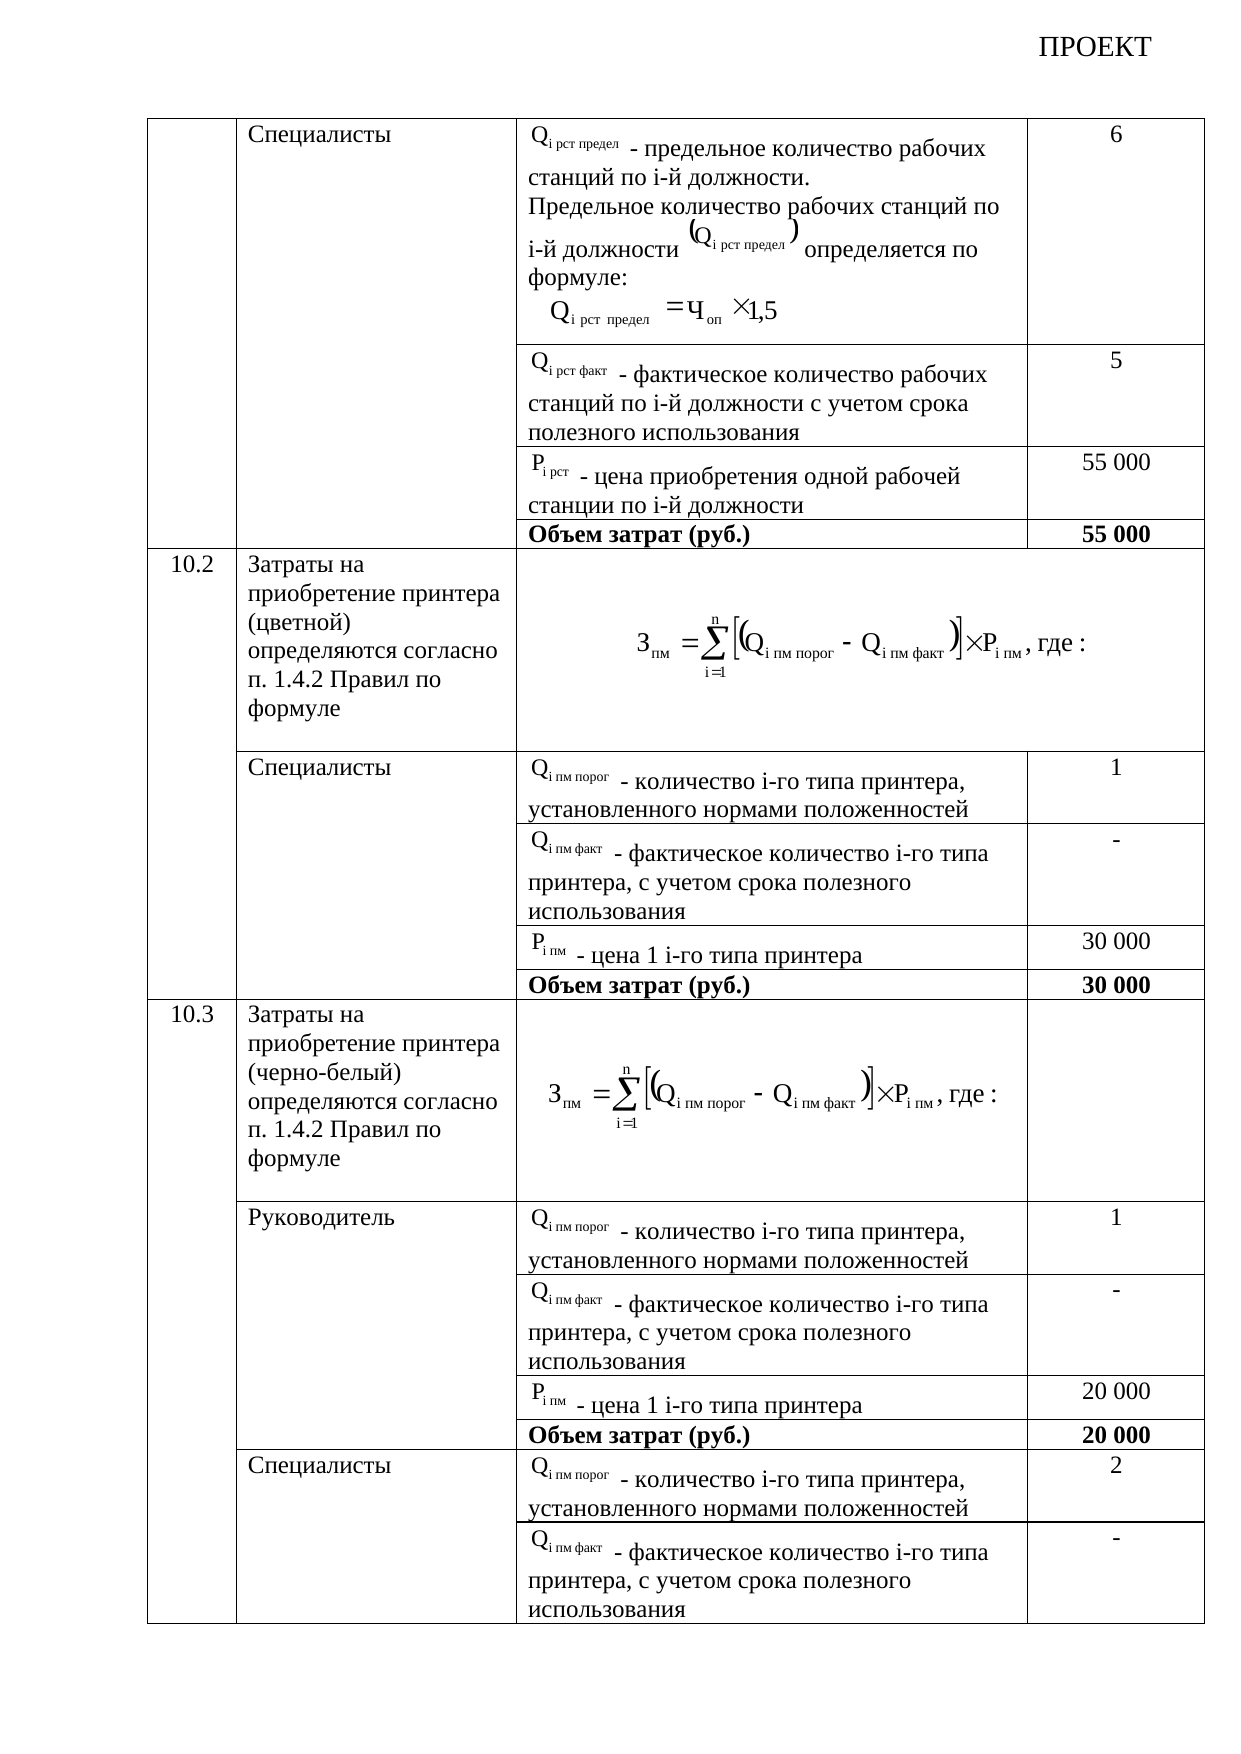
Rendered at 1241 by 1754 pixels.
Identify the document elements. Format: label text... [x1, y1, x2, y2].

table_cell 2 [1028, 1450, 1204, 1521]
table_cell Затраты на приобретение принтера (цветной) определяются согласно п. 1.4.2 Правил по формуле [237, 549, 516, 751]
table_cell 1 [1028, 1202, 1204, 1273]
table_cell Объем затрат (руб.) [517, 1420, 1027, 1449]
table_cell - предельное количество рабочих станций по i-й должности. Предельное количество рабочих станций по i-й должности определяется по формуле: [517, 119, 1027, 344]
table_cell 10.3 [148, 1000, 236, 1623]
table_cell - [1028, 824, 1204, 925]
table_cell - цена приобретения одной рабочей станции по i-й должности [517, 447, 1027, 518]
table_cell 6 [1028, 119, 1204, 344]
table_cell 30 000 [1028, 926, 1204, 969]
table_cell 10.2 [148, 549, 236, 998]
table_cell 20 000 [1028, 1376, 1204, 1419]
table_cell [1028, 1000, 1204, 1201]
table_cell 55 000 [1028, 447, 1204, 518]
table_cell Объем затрат (руб.) [517, 520, 1027, 548]
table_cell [517, 345, 1027, 446]
table_cell Руководитель [237, 1202, 516, 1449]
table_cell - цена 1 i-го типа принтера [517, 926, 1027, 969]
table_cell Затраты на приобретение принтера (черно-белый) определяются согласно п. 1.4.2 Правил по формуле [237, 1000, 516, 1201]
table_cell - фактическое количество i-го типа принтера, с учетом срока полезного использования [517, 1275, 1027, 1375]
table_cell - количество i-го типа принтера, установленного нормами положенностей [517, 752, 1027, 823]
table_cell 1 [1028, 752, 1204, 823]
table_cell Специалисты [237, 119, 516, 548]
table_cell 55 000 [1028, 520, 1204, 548]
table_cell [517, 1000, 1027, 1201]
table_cell 30 000 [1028, 970, 1204, 998]
table_cell - цена 1 i-го типа принтера [517, 1376, 1027, 1419]
table_cell - [1028, 1523, 1204, 1623]
table_cell Специалисты [237, 1450, 516, 1623]
table_cell - [1028, 1275, 1204, 1375]
table_cell 20 000 [1028, 1420, 1204, 1449]
table_cell - количество i-го типа принтера, установленного нормами положенностей [517, 1450, 1027, 1521]
table_cell - количество i-го типа принтера, установленного нормами положенностей [517, 1202, 1027, 1273]
table_cell - фактическое количество i-го типа принтера, с учетом срока полезного использования [517, 1523, 1027, 1623]
table_cell Специалисты [237, 752, 516, 998]
table_cell - фактическое количество i-го типа принтера, с учетом срока полезного использования [517, 824, 1027, 925]
table_cell Объем затрат (руб.) [517, 970, 1027, 998]
table_cell [517, 549, 1204, 751]
table_cell 5 [1028, 345, 1204, 446]
